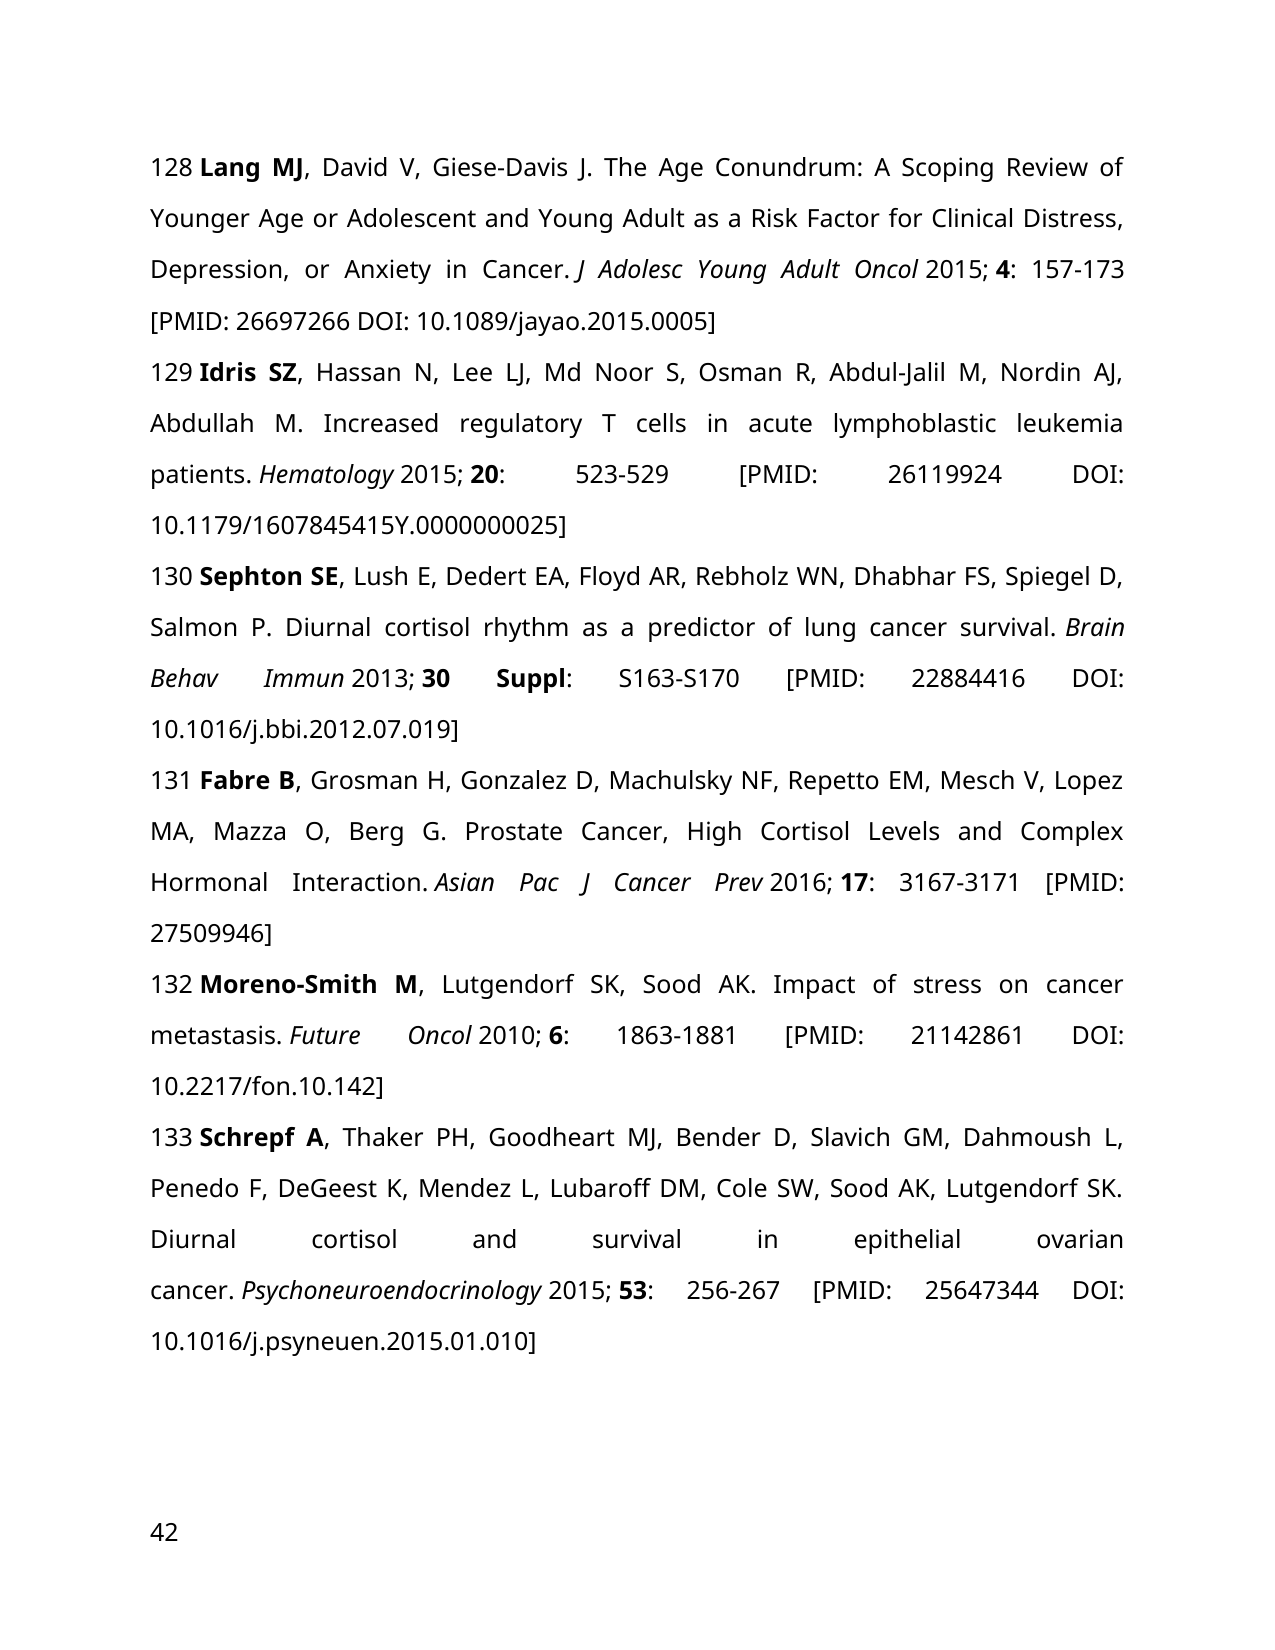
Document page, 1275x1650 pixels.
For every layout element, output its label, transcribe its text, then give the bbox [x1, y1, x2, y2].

text 132 Moreno-Smith M, Lutgendorf SK, Sood AK. Impact of stress on cancer metastasis. Future Oncol 2010; 6: 1863-1881 [PMID: 21142861 DOI: 10.2217/fon.10.142] [150, 967, 1125, 1103]
text 128 Lang MJ, David V, Giese-Davis J. The Age Conundrum: A Scoping Review of Younger Age or Adolescent and Young Adult as a Risk Factor for Clinical Distress, Depression, or Anxiety in Cancer. J Adolesc Young Adult Oncol 2015; 4: 157-173 [PMID: 26697266 DOI: 10.1089/jayao.2015.0005] [150, 150, 1125, 337]
text 131 Fabre B, Grosman H, Gonzalez D, Machulsky NF, Repetto EM, Mesch V, Lopez MA, Mazza O, Berg G. Prostate Cancer, High Cortisol Levels and Complex Hormonal Interaction. Asian Pac J Cancer Prev 2016; 17: 3167-3171 [PMID: 27509946] [150, 762, 1125, 950]
text 133 Schrepf A, Thaker PH, Goodheart MJ, Bender D, Slavich GM, Dahmoush L, Penedo F, DeGeest K, Mendez L, Lubaroff DM, Cole SW, Sood AK, Lutgendorf SK. Diurnal cortisol and survival in epithelial ovarian cancer. Psychoneuroendocrinology 2015; 53: 256-267 [PMID: 25647344 DOI: 10.1016/j.psyneuen.2015.01.010] [150, 1120, 1125, 1358]
text 129 Idris SZ, Hassan N, Lee LJ, Md Noor S, Osman R, Abdul-Jalil M, Nordin AJ, Abdullah M. Increased regulatory T cells in acute lymphoblastic leukemia patients. Hematology 2015; 20: 523-529 [PMID: 26119924 DOI: 10.1179/1607845415Y.0000000025] [150, 354, 1125, 541]
text 130 Sephton SE, Lush E, Dedert EA, Floyd AR, Rebholz WN, Dhabhar FS, Spiegel D, Salmon P. Diurnal cortisol rhythm as a predictor of lung cancer survival. Brain Behav Immun 2013; 30 Suppl: S163-S170 [PMID: 22884416 DOI: 10.1016/j.bbi.2012.07.019] [150, 558, 1125, 746]
